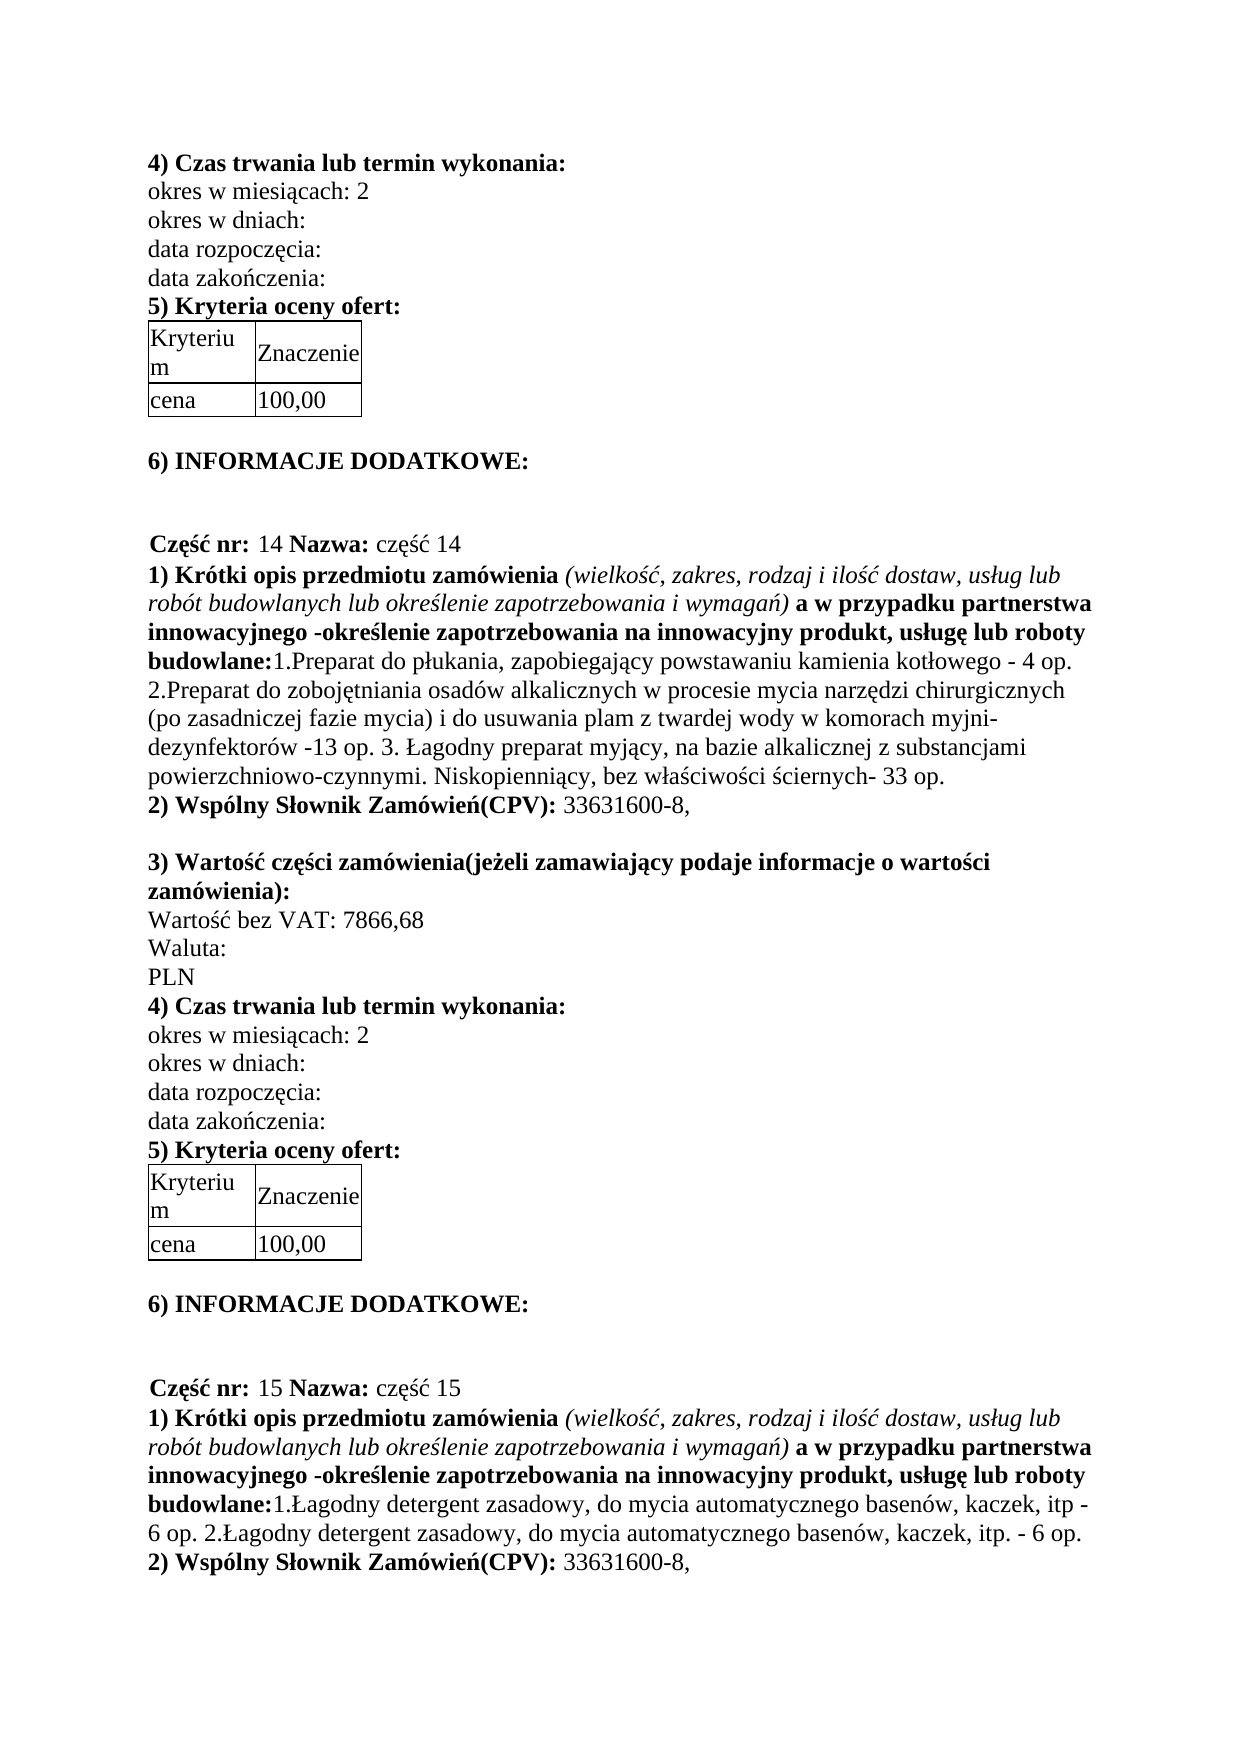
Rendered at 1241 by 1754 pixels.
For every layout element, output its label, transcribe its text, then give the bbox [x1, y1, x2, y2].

table_header Kryterium [149, 1165, 255, 1226]
table_header część 15 [374, 1371, 467, 1403]
table_cell 100,00 [256, 1227, 361, 1259]
table_cell 100,00 [256, 384, 361, 416]
table_header Kryterium [149, 322, 255, 382]
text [148, 1403, 1093, 1604]
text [148, 148, 1093, 320]
table_header Nazwa: [288, 528, 374, 560]
table_cell cena [149, 384, 255, 416]
table_header część 14 [374, 528, 467, 560]
text 6) INFORMACJE DODATKOWE: [148, 1261, 1093, 1346]
table_header Część nr: [148, 528, 256, 560]
table_header Część nr: [148, 1371, 256, 1403]
text 1) Krótki opis przedmiotu zamówienia (wielkość, zakres, rodzaj i ilość dostaw, usług lub robót budowlanych lub określenie zapotrzebowania i wymagań) a w przypadku partnerstwa innowacyjnego -określenie zapotrzebowania na innowacyjny produkt, usługę lub roboty budowlane:1.Preparat do płukania, zapobiegający powstawaniu kamienia kotłowego - 4 op. 2.Preparat do zobojętniania osadów alkalicznych w procesie mycia narzędzi chirurgicznych (po zasadniczej fazie mycia) i do usuwania plam z twardej wody w komorach myjni-dezynfektorów -13 op. 3. Łagodny preparat myjący, na bazie alkalicznej z substancjami powierzchniowo-czynnymi. Niskopienniący, bez właściwości ściernych- 33 op. 2) Wspólny Słownik Zamówień(CPV): 33631600-8, 3) Wartość części zamówienia(jeżeli zamawiający podaje informacje o wartości zamówienia): Wartość bez VAT: 7866,68 Waluta: PLN 4) Czas trwania lub termin wykonania: okres w miesiącach: 2 okres w dniach: data rozpoczęcia: data zakończenia: 5) Kryteria oceny ofert: [148, 560, 1093, 1163]
text 6) INFORMACJE DODATKOWE: [148, 417, 1093, 503]
table_header 14 [256, 528, 287, 560]
table_cell cena [149, 1227, 255, 1259]
table_header Nazwa: [288, 1371, 374, 1403]
table_header 15 [256, 1371, 287, 1403]
table_header Znaczenie [256, 322, 361, 382]
table_header Znaczenie [256, 1165, 361, 1226]
